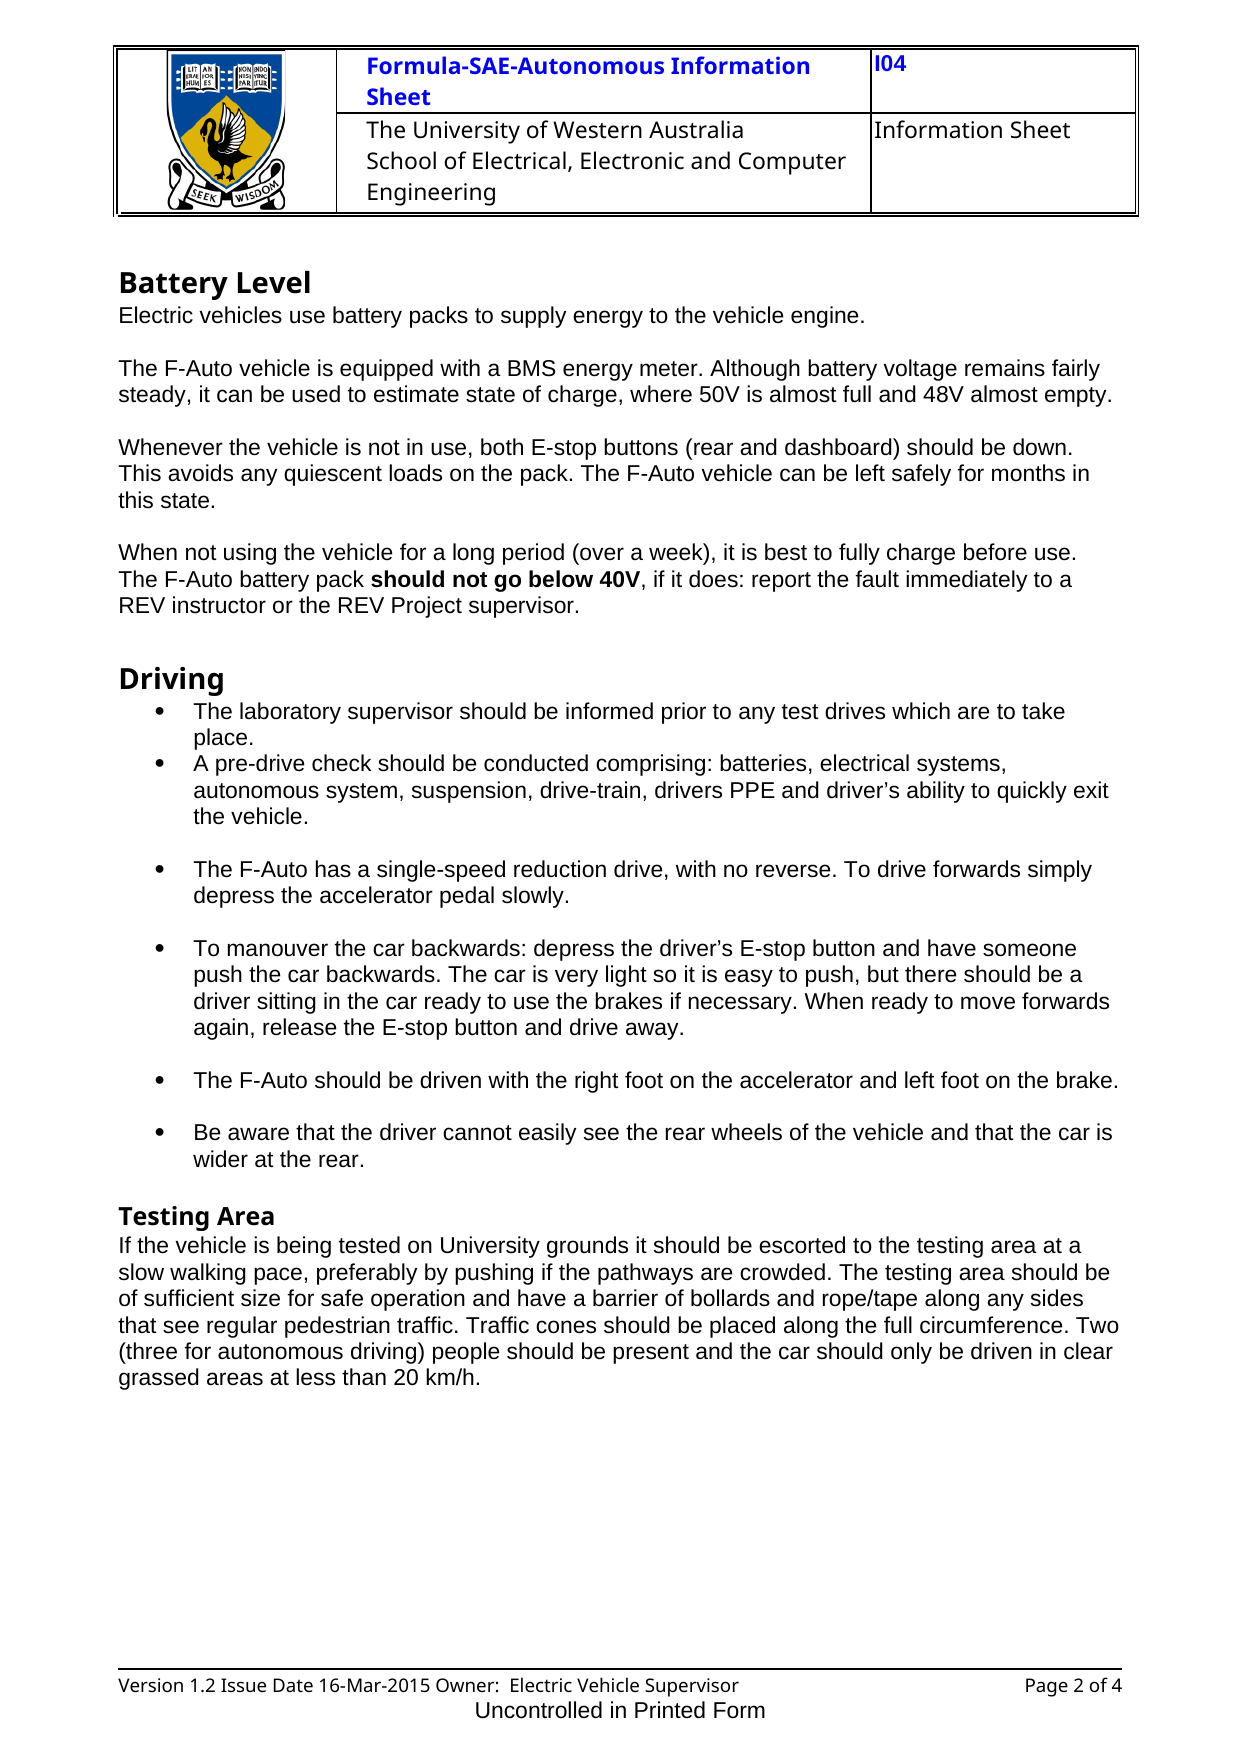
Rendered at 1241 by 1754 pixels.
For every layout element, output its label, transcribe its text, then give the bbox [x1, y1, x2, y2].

text When not using the vehicle for a long period (over a week), it is best to fully charge before use. The F-Auto battery pack should not go below 40V, if it does: report the fault immediately to a REV instructor or the REV Project supervisor. [118, 539, 1122, 618]
list To manouver the car backwards: depress the driver’s E-stop button and have someone push the car backwards. The car is very light so it is easy to push, but there should be a driver sitting in the car ready to use the brakes if necessary. When ready to move forwards again, release the E-stop button and drive away. [156, 935, 1122, 1040]
text Whenever the vehicle is not in use, both E-stop buttons (rear and dashboard) should be down. This avoids any quiescent loads on the pack. The F-Auto vehicle can be left safely for months in this state. [118, 434, 1122, 513]
text Testing Area [118, 1198, 1122, 1232]
text Driving [118, 658, 1122, 698]
list A pre-drive check should be conducted comprising: batteries, electrical systems, autonomous system, suspension, drive-train, drivers PPE and driver’s ability to quickly exit the vehicle. [156, 750, 1122, 829]
text The F-Auto vehicle is equipped with a BMS energy meter. Although battery voltage remains fairly steady, it can be used to estimate state of charge, where 50V is almost full and 48V almost empty. [118, 355, 1122, 407]
list The laboratory supervisor should be informed prior to any test drives which are to take place. [156, 698, 1122, 750]
picture [166, 49, 286, 210]
text Battery Level [118, 262, 1122, 302]
text If the vehicle is being tested on University grounds it should be escorted to the testing area at a slow walking pace, preferably by pushing if the pathways are crowded. The testing area should be of sufficient size for safe operation and have a barrier of bollards and rope/tape along any sides that see regular pedestrian traffic. Traffic cones should be placed along the full circumference. Two (three for autonomous driving) people should be present and the car should only be driven in clear grassed areas at less than 20 km/h. [118, 1232, 1122, 1391]
list Be aware that the driver cannot easily see the rear wheels of the vehicle and that the car is wider at the rear. [156, 1119, 1122, 1172]
list The F-Auto has a single-speed reduction drive, with no reverse. To drive forwards simply depress the accelerator pedal slowly. [156, 856, 1122, 908]
list The F-Auto should be driven with the right foot on the accelerator and left foot on the brake. [156, 1067, 1122, 1093]
text Electric vehicles use battery packs to supply energy to the vehicle engine. [118, 302, 1122, 328]
